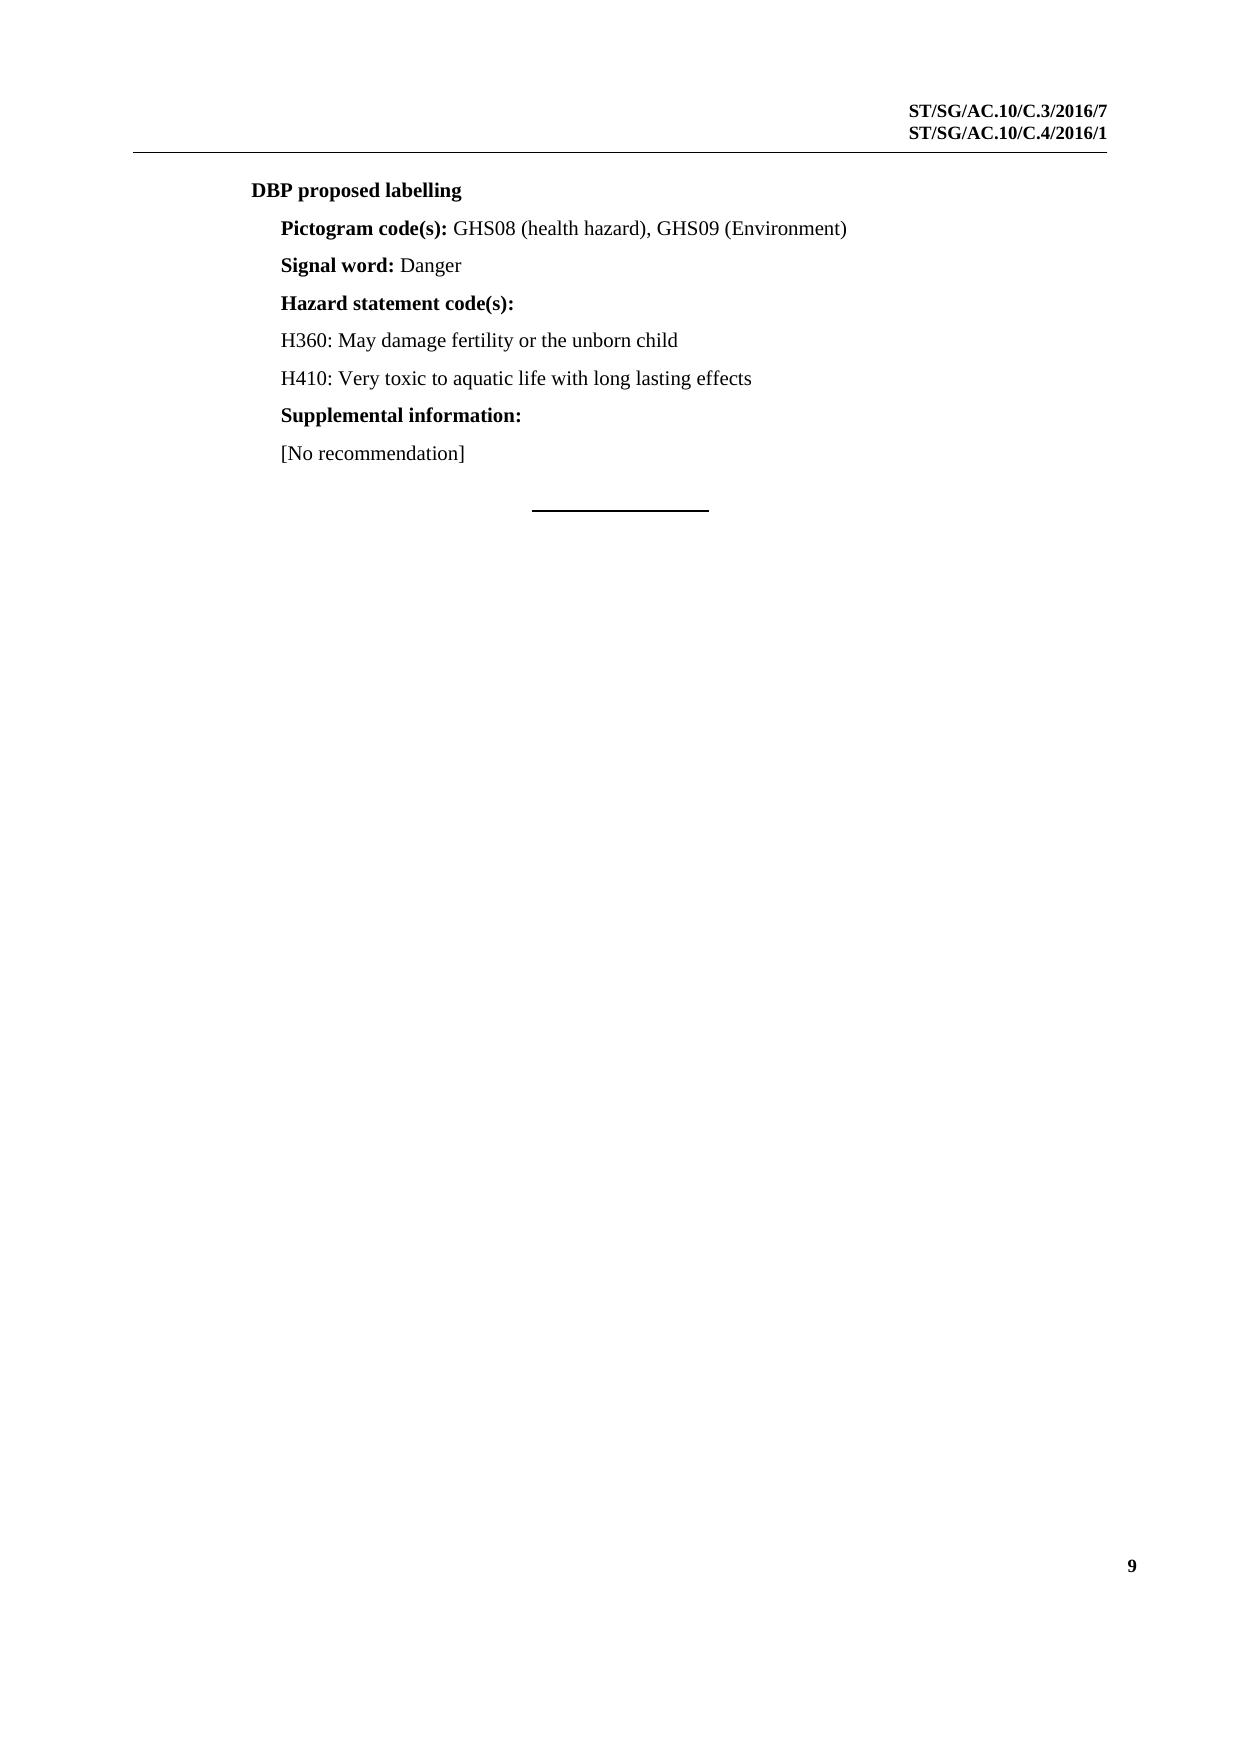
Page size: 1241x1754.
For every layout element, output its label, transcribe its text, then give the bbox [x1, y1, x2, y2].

list H360: May damage fertility or the unborn child [281, 327, 989, 352]
list Supplemental information: [281, 402, 989, 427]
list H410: Very toxic to aquatic life with long lasting effects [281, 365, 989, 390]
list Pictogram code(s): GHS08 (health hazard), GHS09 (Environment) [281, 215, 989, 240]
list [No recommendation] [281, 440, 989, 465]
list Hazard statement code(s): [281, 290, 989, 315]
list Signal word: Danger [281, 252, 989, 277]
text DBP proposed labelling [222, 177, 989, 202]
